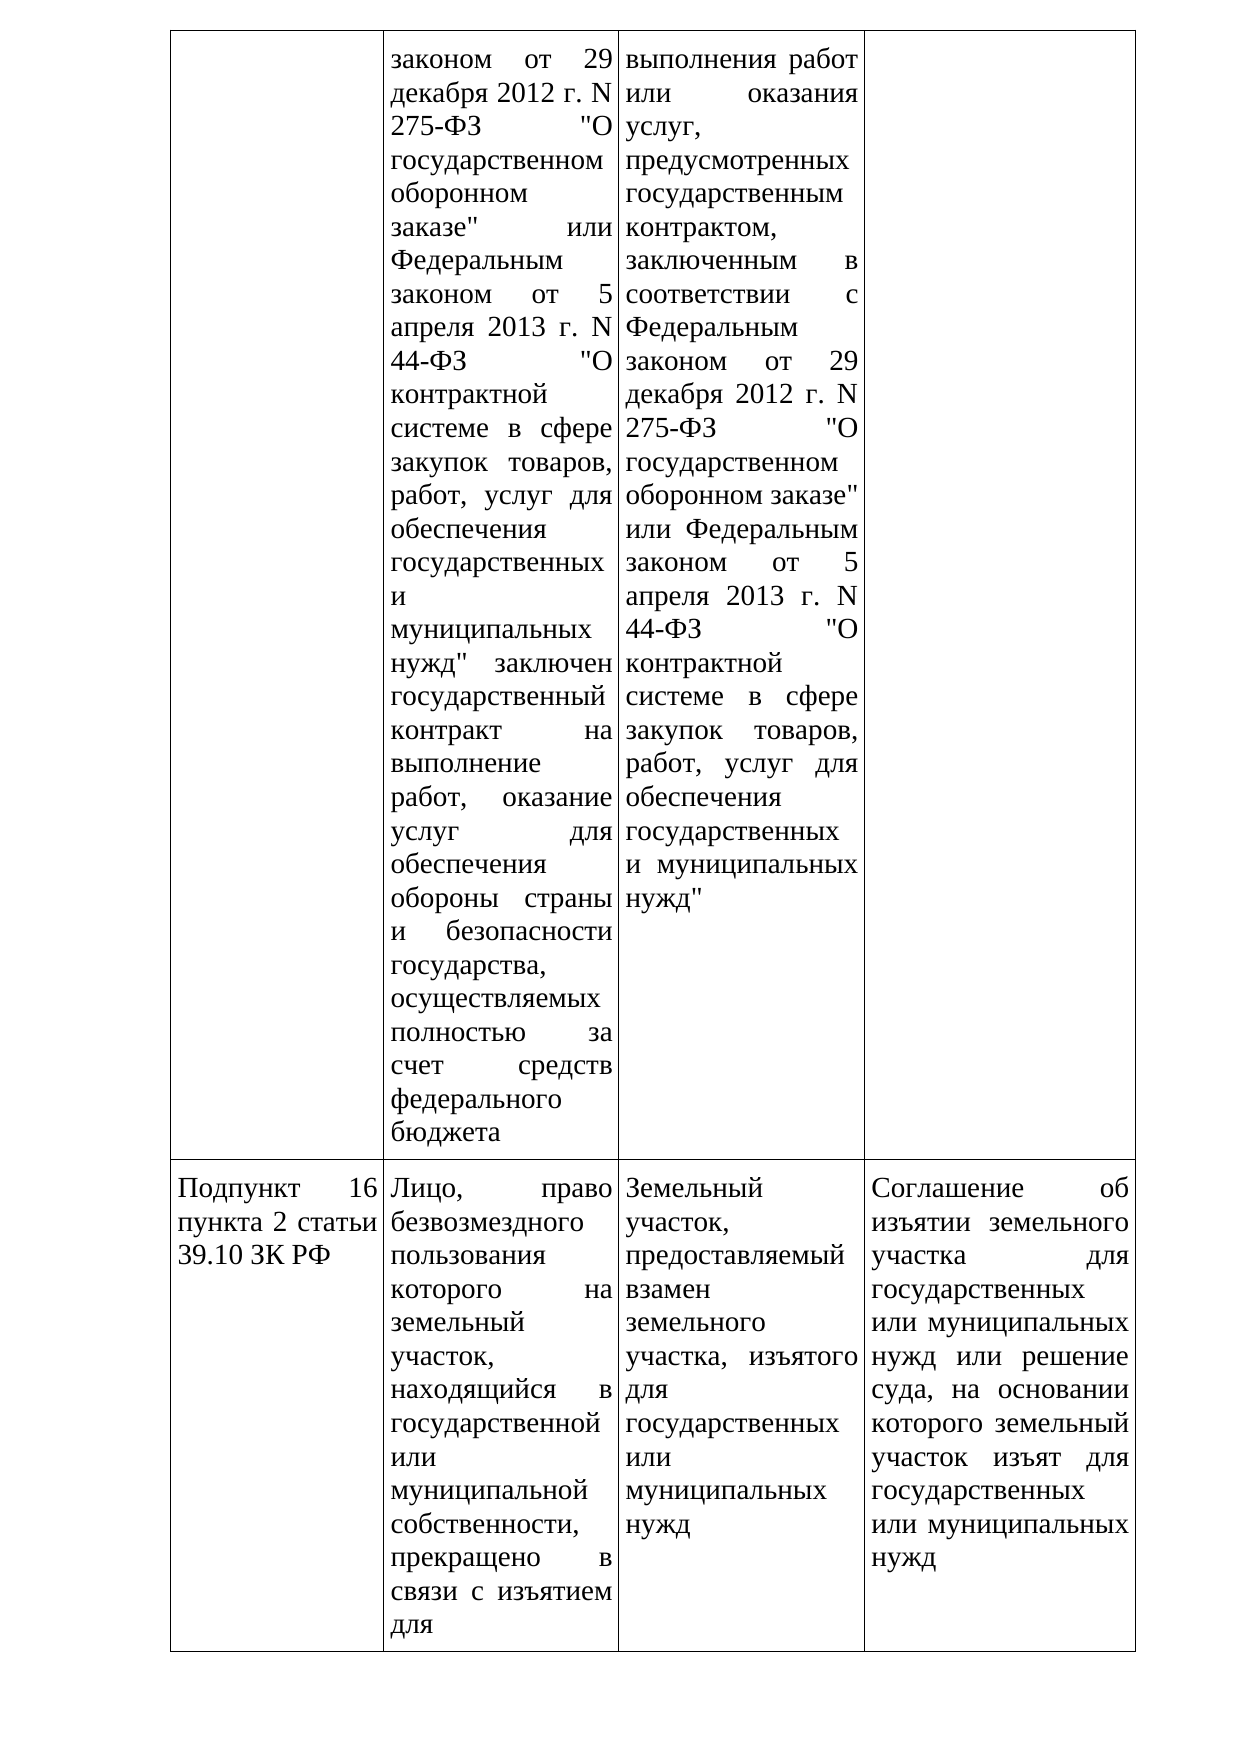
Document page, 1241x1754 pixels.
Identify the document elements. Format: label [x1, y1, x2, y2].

table_cell [619, 31, 864, 1159]
table_cell [384, 1160, 618, 1651]
table_cell [619, 1160, 864, 1651]
table_cell [865, 31, 1135, 1159]
table_cell [171, 1160, 383, 1651]
table_cell [171, 31, 383, 1159]
table_cell [865, 1160, 1135, 1651]
table_cell [384, 31, 618, 1159]
